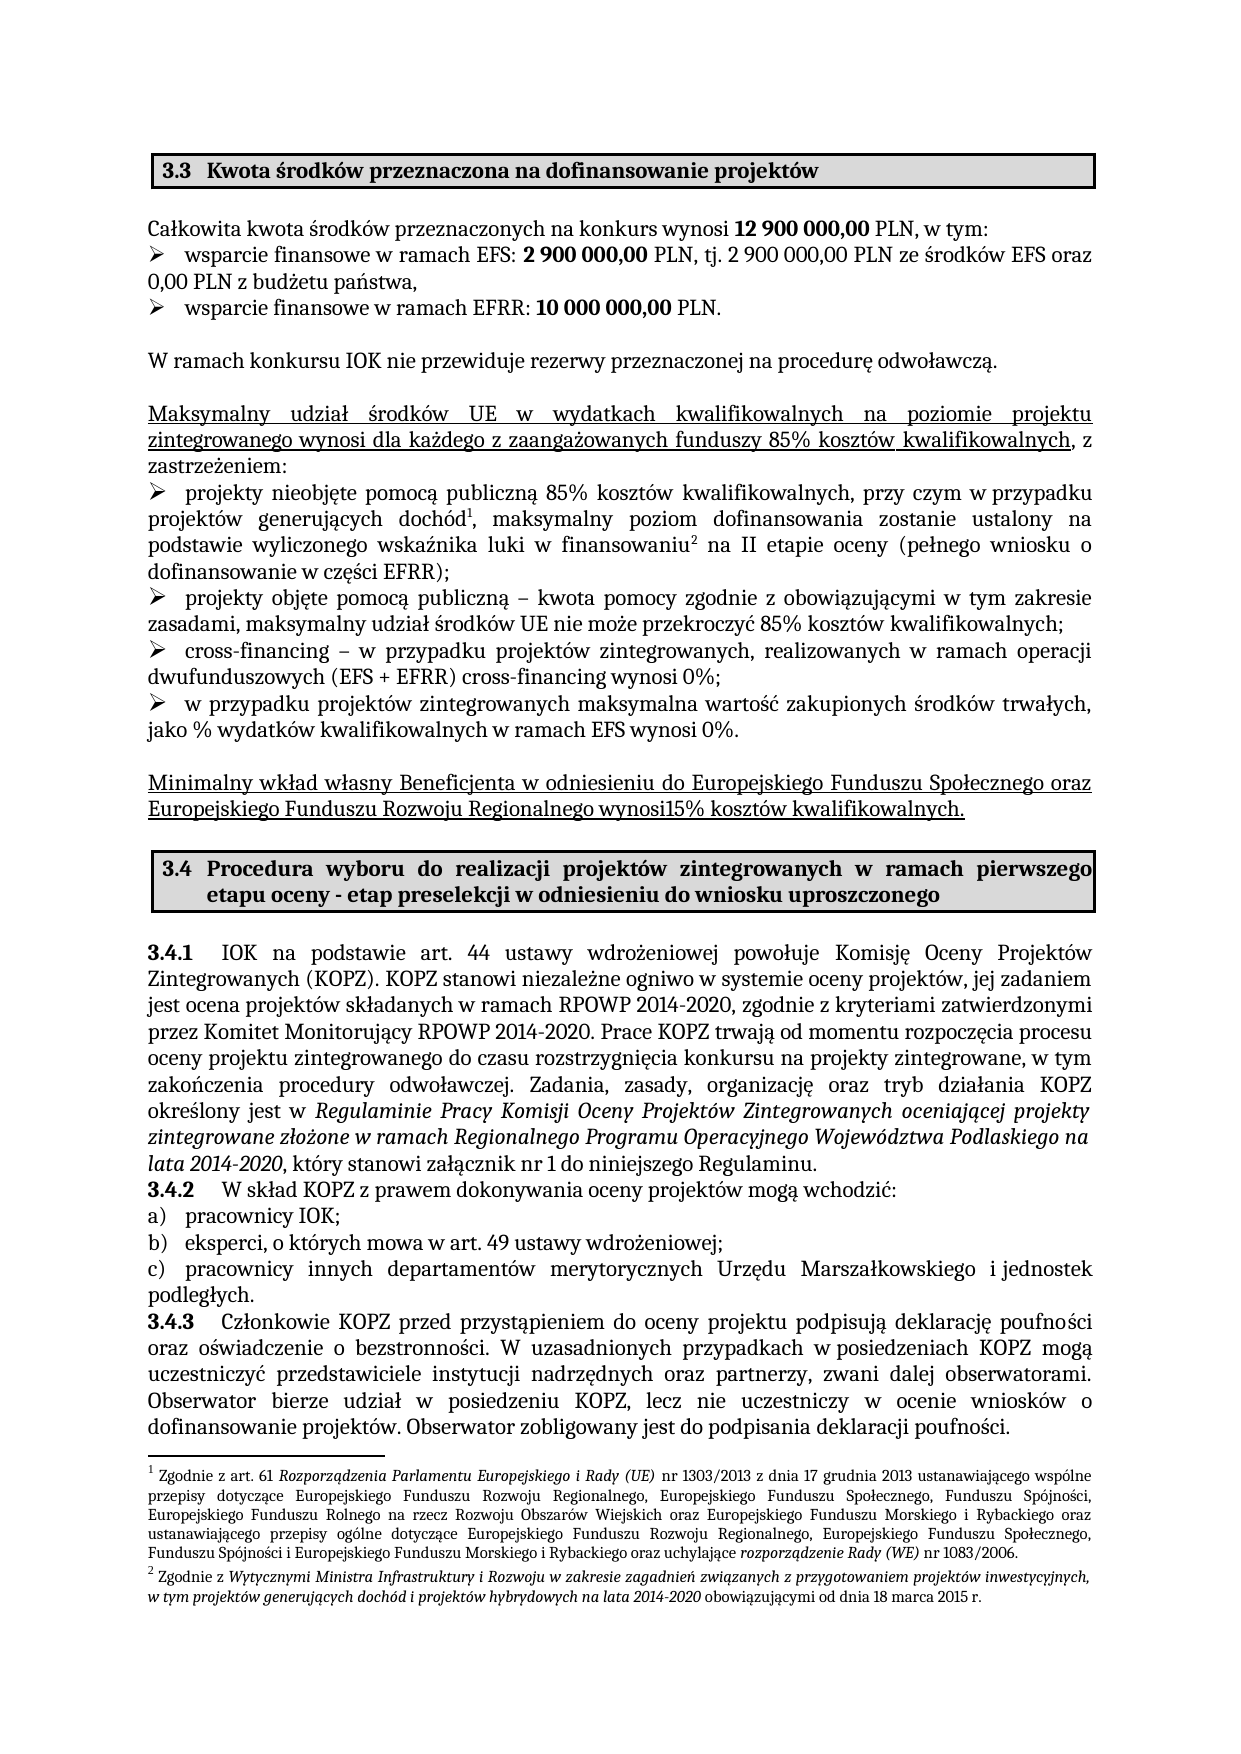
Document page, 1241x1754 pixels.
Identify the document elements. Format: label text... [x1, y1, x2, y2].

text Maksymalny udział środków UE w wydatkach kwalifikowalnych na poziomie projektu zintegrowanego wynosi dla każdego z zaangażowanych funduszy 85% kosztów kwalifikowalnych, z zastrzeżeniem: [148, 400, 1093, 423]
text Maksymalny udział środków UE w wydatkach kwalifikowalnych na poziomie projektu zintegrowanego wynosi dla każdego z zaangażowanych funduszy 85% kosztów kwalifikowalnych, z zastrzeżeniem: [148, 424, 1093, 479]
list W skład KOPZ z prawem dokonywania oceny projektów mogą wchodzić: [148, 1177, 1093, 1203]
list wsparcie finansowe w ramach EFRR: 10 000 000,00 PLN. [148, 295, 1093, 321]
subtitle Kwota środków przeznaczona na dofinansowanie projektów [154, 156, 1093, 186]
list IOK na podstawie art. 44 ustawy wdrożeniowej powołuje Komisję Oceny Projektów Zintegrowanych (KOPZ). KOPZ stanowi niezależne ogniwo w systemie oceny projektów, jej zadaniem jest ocena projektów składanych w ramach RPOWP 2014-2020, zgodnie z kryteriami zatwierdzonymi przez Komitet Monitorujący RPOWP 2014-2020. Prace KOPZ trwają od momentu rozpoczęcia procesu oceny projektu zintegrowanego do czasu rozstrzygnięcia konkursu na projekty zintegrowane, w tym zakończenia procedury odwoławczej. Zadania, zasady, organizację oraz tryb działania KOPZ określony jest w Regulaminie Pracy Komisji Oceny Projektów Zintegrowanych oceniającej projekty zintegrowane złożone w ramach Regionalnego Programu Operacyjnego Województwa Podlaskiego na lata 2014-2020, który stanowi załącznik nr 1 do niniejszego Regulaminu. [148, 939, 1093, 1177]
text Całkowita kwota środków przeznaczonych na konkurs wynosi 12 900 000,00 PLN, w tym: [148, 216, 1093, 242]
list projekty nieobjęte pomocą publiczną 85% kosztów kwalifikowalnych, przy czym w przypadku projektów generujących dochód, maksymalny poziom dofinansowania zostanie ustalony na podstawie wyliczonego wskaźnika luki w finansowaniu na II etapie oceny (pełnego wniosku o dofinansowanie w części EFRR); [148, 479, 1093, 585]
list projekty objęte pomocą publiczną – kwota pomocy zgodnie z obowiązującymi w tym zakresie zasadami, maksymalny udział środków UE nie może przekroczyć 85% kosztów kwalifikowalnych; [148, 585, 1093, 638]
text Minimalny wkład własny Beneficjenta w odniesieniu do Europejskiego Funduszu Społecznego oraz Europejskiego Funduszu Rozwoju Regionalnego wynosi15% kosztów kwalifikowalnych. [148, 769, 1093, 822]
list w przypadku projektów zintegrowanych maksymalna wartość zakupionych środków trwałych, jako % wydatków kwalifikowalnych w ramach EFS wynosi 0%. [148, 690, 1093, 743]
list pracownicy IOK; [148, 1203, 1093, 1229]
list eksperci, o których mowa w art. 49 ustawy wdrożeniowej; [148, 1229, 1093, 1256]
list Członkowie KOPZ przed przystąpieniem do oceny projektu podpisują deklarację poufności oraz oświadczenie o bezstronności. W uzasadnionych przypadkach w posiedzeniach KOPZ mogą uczestniczyć przedstawiciele instytucji nadrzędnych oraz partnerzy, zwani dalej obserwatorami. Obserwator bierze udział w posiedzeniu KOPZ, lecz nie uczestniczy w ocenie wniosków o dofinansowanie projektów. Obserwator zobligowany jest do podpisania deklaracji poufności. [148, 1308, 1093, 1440]
subtitle Procedura wyboru do realizacji projektów zintegrowanych w ramach pierwszego etapu oceny - etap preselekcji w odniesieniu do wniosku uproszczonego [154, 853, 1093, 910]
list wsparcie finansowe w ramach EFS: 2 900 000,00 PLN, tj. 2 900 000,00 PLN ze środków EFS oraz 0,00 PLN z budżetu państwa, [148, 242, 1093, 295]
text W ramach konkursu IOK nie przewiduje rezerwy przeznaczonej na procedurę odwoławczą. [148, 348, 1093, 374]
list cross-financing – w przypadku projektów zintegrowanych, realizowanych w ramach operacji dwufunduszowych (EFS + EFRR) cross-financing wynosi 0%; [148, 638, 1093, 690]
list pracownicy innych departamentów merytorycznych Urzędu Marszałkowskiego i jednostek podległych. [148, 1256, 1093, 1308]
